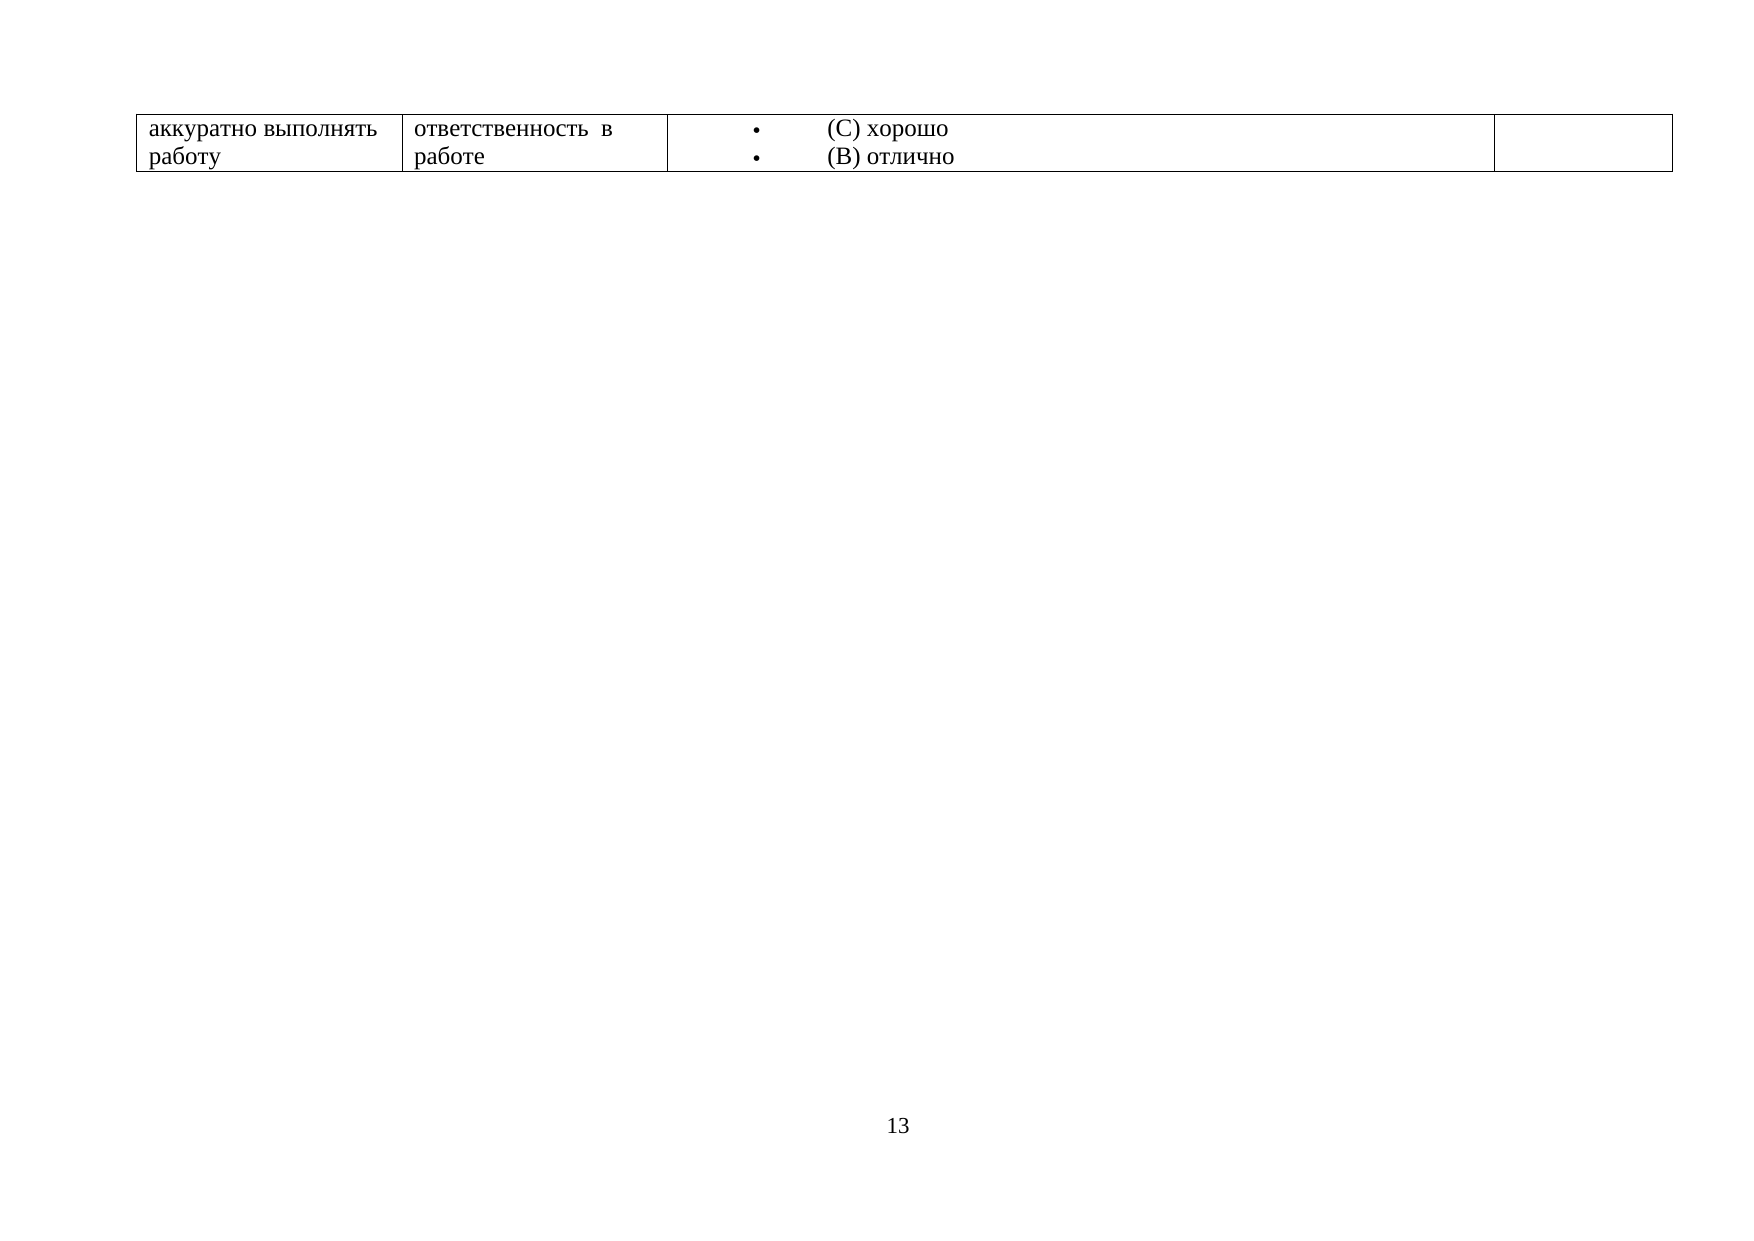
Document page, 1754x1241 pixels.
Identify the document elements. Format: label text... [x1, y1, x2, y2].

table_header (С) хорошо (В) отлично [668, 115, 1494, 171]
table_header ответственность в работе [403, 115, 667, 171]
table_header [1495, 115, 1672, 171]
table_header аккуратно выполнять работу [137, 115, 402, 171]
